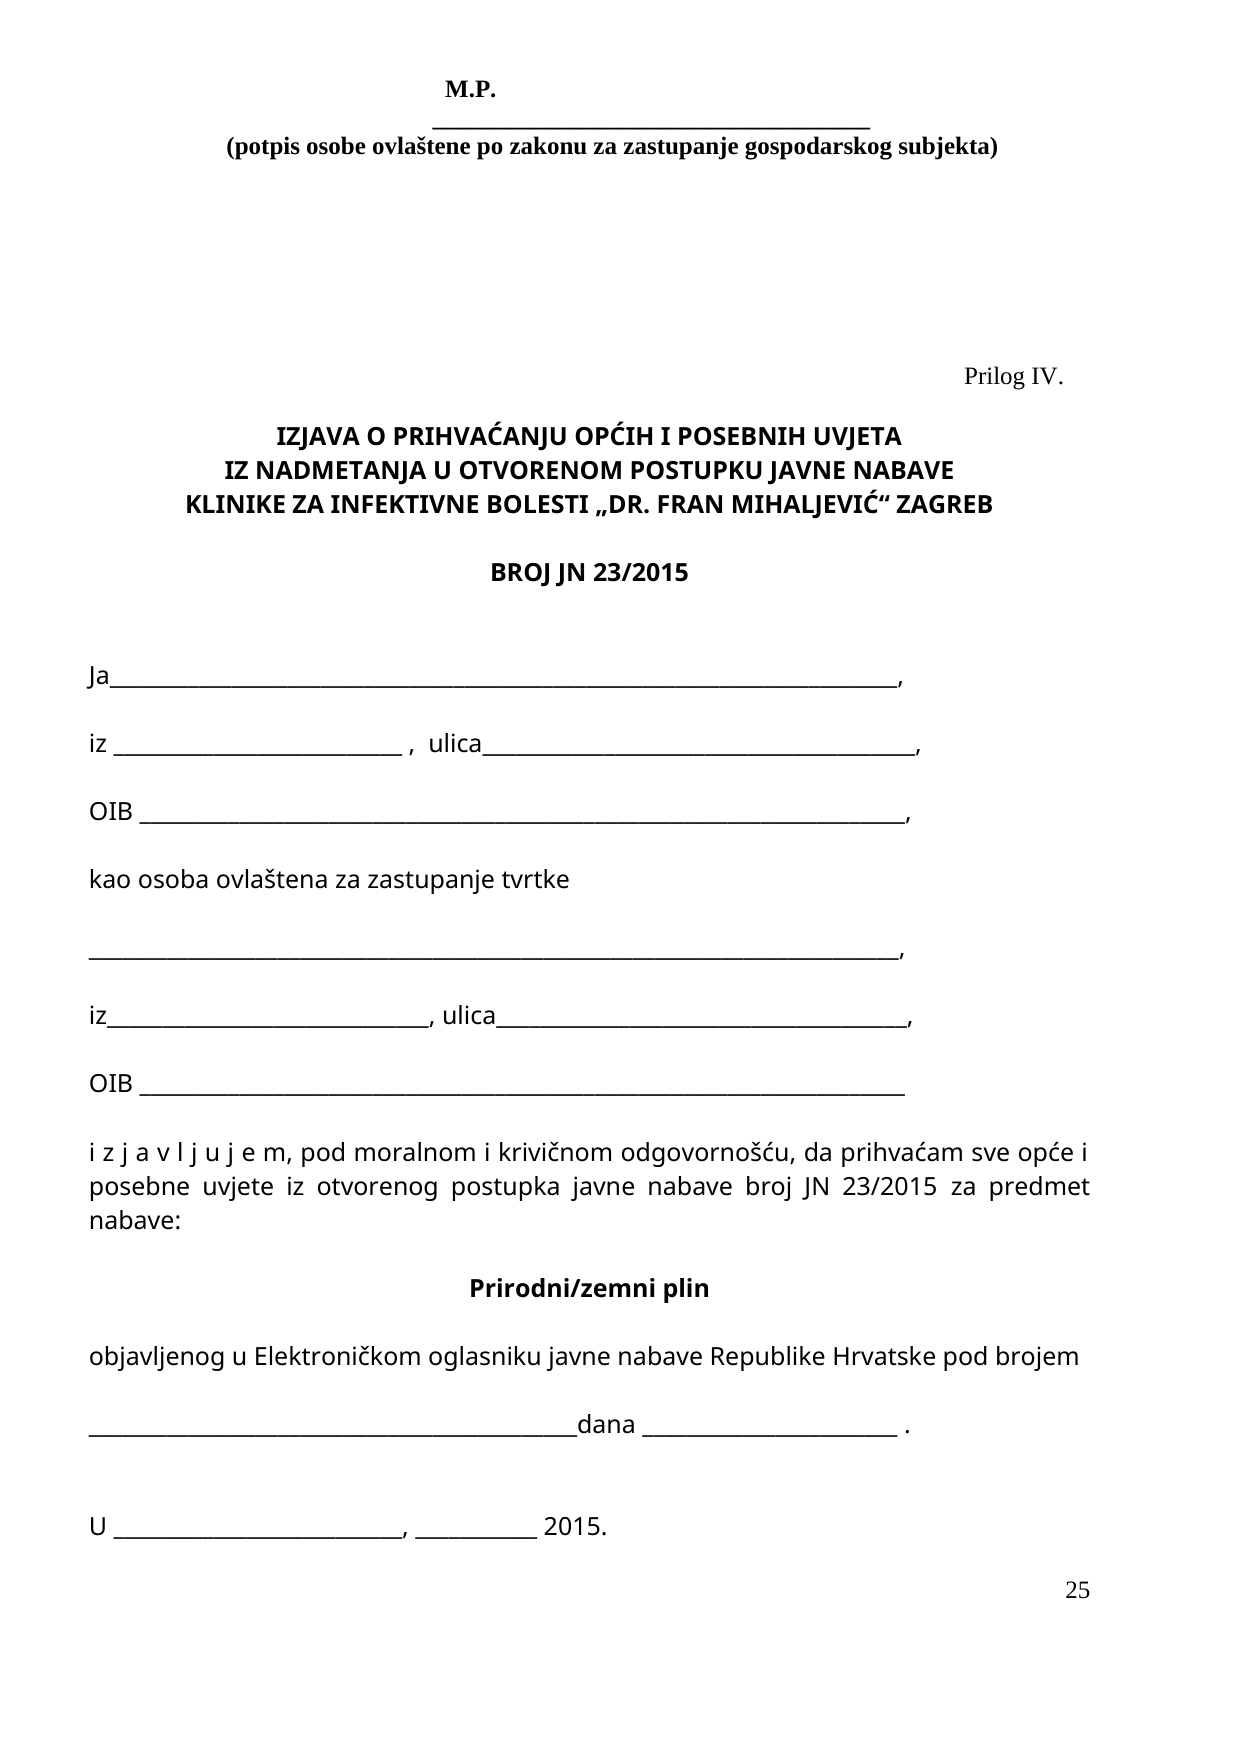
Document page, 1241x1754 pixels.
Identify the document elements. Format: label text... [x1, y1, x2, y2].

text objavljenog u Elektroničkom oglasniku javne nabave Republike Hrvatske pod brojem [89, 1338, 1090, 1373]
text ____________________________________________dana _______________________ . [89, 1407, 1090, 1441]
text ___________________________________ [89, 103, 1090, 131]
text i z j a v l j u j e m, pod moralnom i krivičnom odgovornošću, da prihvaćam sve opće i posebne uvjete iz otvorenog postupka javne nabave broj JN 23/2015 za predmet nabave: [89, 1134, 1090, 1236]
text IZ NADMETANJA U OTVORENOM POSTUPKU JAVNE NABAVE [89, 453, 1090, 487]
text M.P. [89, 74, 1090, 103]
text Prilog IV. [89, 361, 1090, 390]
text Prirodni/zemni plin [89, 1270, 1090, 1304]
text (potpis osobe ovlaštene po zakonu za zastupanje gospodarskog subjekta) [89, 131, 1090, 160]
text Ja_______________________________________________________________________, [89, 657, 1090, 691]
text U __________________________, ___________ 2015. [89, 1509, 1090, 1543]
text OIB _____________________________________________________________________, [89, 793, 1090, 828]
text iz __________________________ , ulica_______________________________________, [89, 725, 1090, 759]
text kao osoba ovlaštena za zastupanje tvrtke [89, 862, 1090, 896]
text BROJ JN 23/2015 [89, 555, 1090, 589]
text _________________________________________________________________________, [89, 930, 1090, 964]
text KLINIKE ZA INFEKTIVNE BOLESTI „DR. FRAN MIHALJEVIĆ“ ZAGREB [89, 487, 1090, 521]
text iz_____________________________, ulica_____________________________________, [89, 998, 1090, 1032]
text OIB _____________________________________________________________________ [89, 1066, 1090, 1100]
text IZJAVA O PRIHVAĆANJU OPĆIH I POSEBNIH UVJETA [89, 419, 1090, 453]
